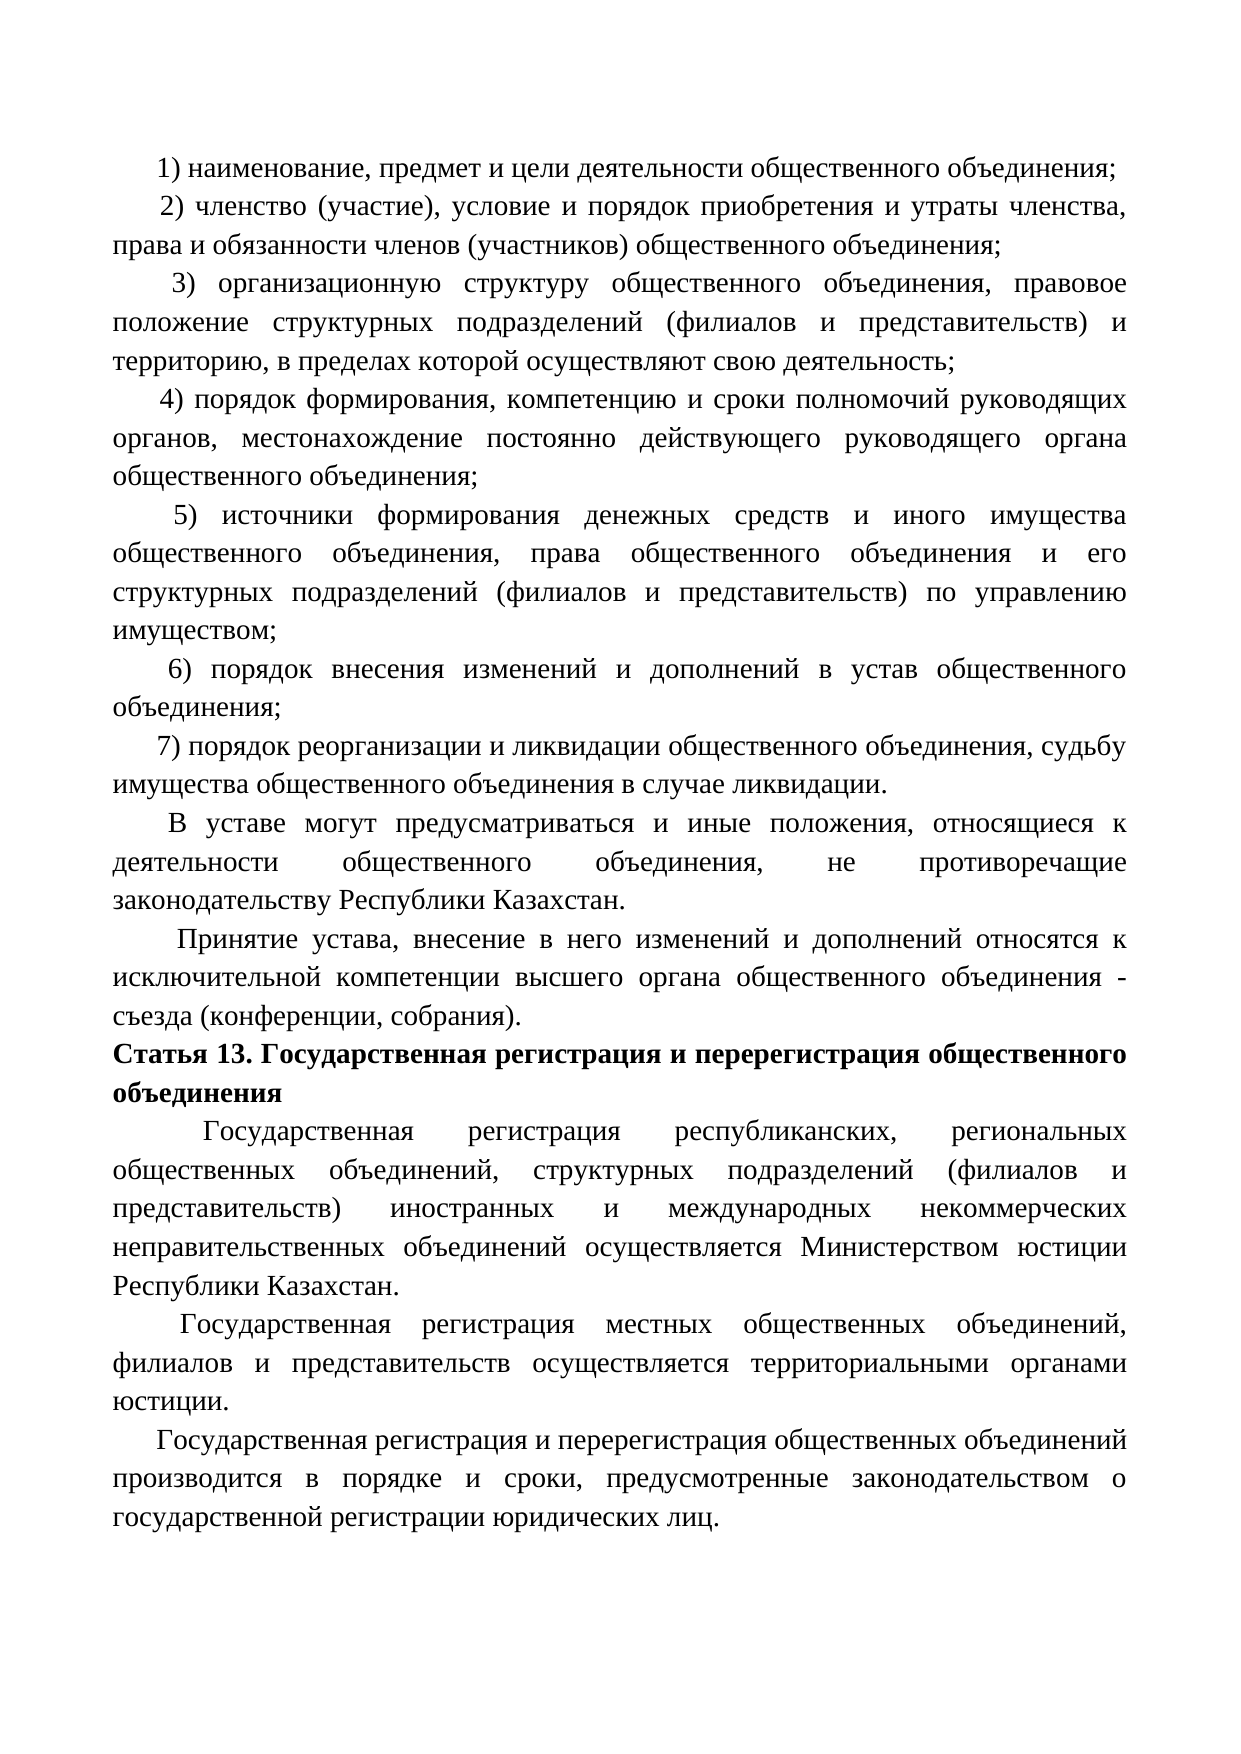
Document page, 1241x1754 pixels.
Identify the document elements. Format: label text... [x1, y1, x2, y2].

text Принятие устава, внесение в него изменений и дополнений относятся к исключительной компетенции высшего органа общественного объединения - съезда (конференции, собрания). [112, 921, 1128, 1031]
text 6) порядок внесения изменений и дополнений в устав общественного объединения; [112, 651, 1128, 723]
text 3) организационную структуру общественного объединения, правовое положение структурных подразделений (филиалов и представительств) и территорию, в пределах которой осуществляют свою деятельность; [112, 266, 1128, 376]
text 5) источники формирования денежных средств и иного имущества общественного объединения, права общественного объединения и его структурных подразделений (филиалов и представительств) по управлению имуществом; [112, 497, 1128, 646]
text Государственная регистрация местных общественных объединений, филиалов и представительств осуществляется территориальными органами юстиции. [112, 1306, 1128, 1417]
text Статья 13. Государственная регистрация и перерегистрация общественного объединения [112, 1036, 1128, 1108]
text В уставе могут предусматриваться и иные положения, относящиеся к деятельности общественного объединения, не противоречащие законодательству Республики Казахстан. [112, 805, 1128, 916]
text 7) порядок реорганизации и ликвидации общественного объединения, судьбу имущества общественного объединения в случае ликвидации. [112, 728, 1128, 800]
text Государственная регистрация республиканских, региональных общественных объединений, структурных подразделений (филиалов и представительств) иностранных и международных некоммерческих неправительственных объединений осуществляется Министерством юстиции Республики Казахстан. [112, 1113, 1128, 1301]
text 1) наименование, предмет и цели деятельности общественного объединения; [112, 150, 1128, 183]
text 4) порядок формирования, компетенцию и сроки полномочий руководящих органов, местонахождение постоянно действующего руководящего органа общественного объединения; [112, 381, 1128, 492]
text Государственная регистрация и перерегистрация общественных объединений производится в порядке и сроки, предусмотренные законодательством о государственной регистрации юридических лиц. [112, 1422, 1128, 1532]
text 2) членство (участие), условие и порядок приобретения и утраты членства, права и обязанности членов (участников) общественного объединения; [112, 188, 1128, 261]
